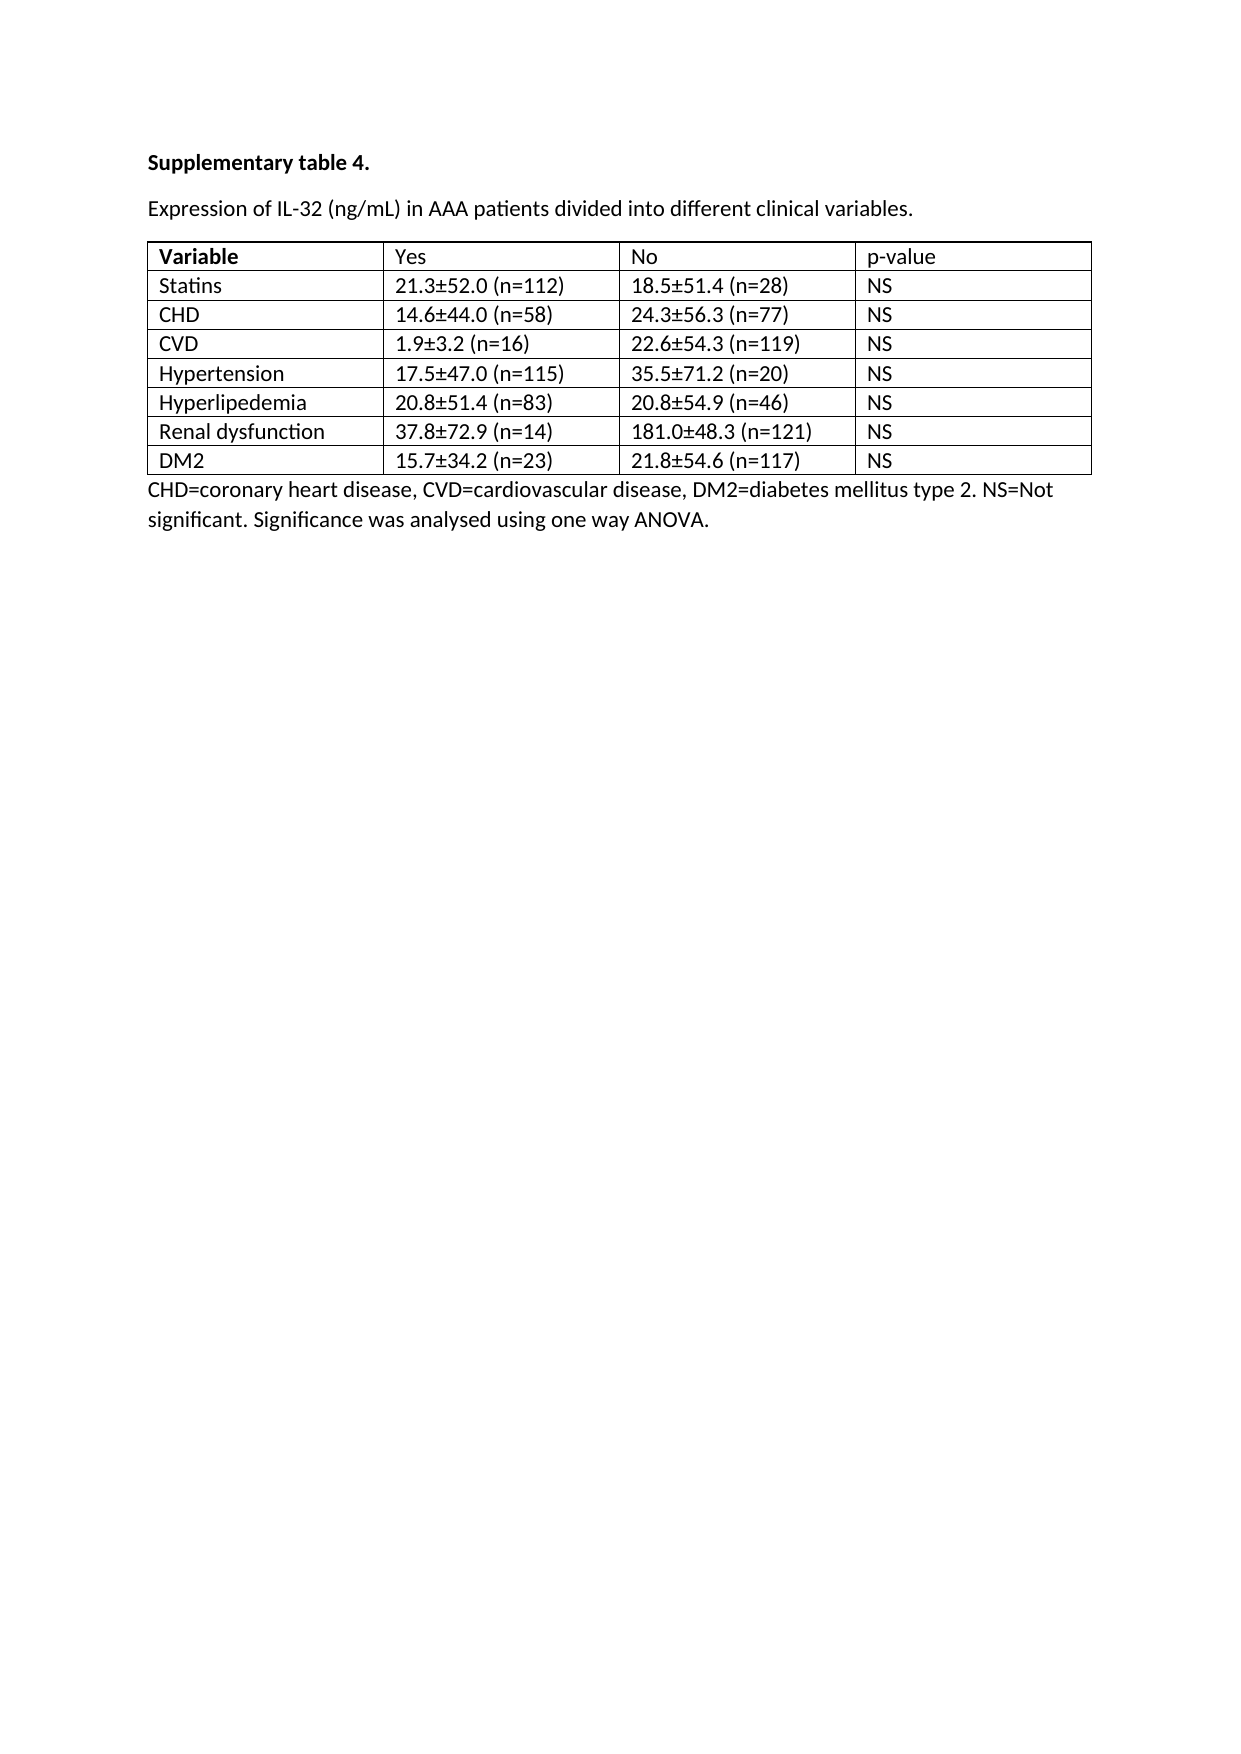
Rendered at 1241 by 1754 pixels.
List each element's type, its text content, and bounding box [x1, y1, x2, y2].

table_cell 14.6±44.0 (n=58) [384, 301, 619, 328]
table_cell 181.0±48.3 (n=121) [620, 417, 855, 445]
table_cell NS [856, 446, 1091, 474]
table_cell CVD [148, 330, 383, 358]
table_header p-value [856, 243, 1091, 270]
table_cell 24.3±56.3 (n=77) [620, 301, 855, 328]
table_cell CHD [148, 301, 383, 328]
table_header Yes [384, 243, 619, 270]
table_cell 1.9±3.2 (n=16) [384, 330, 619, 358]
text CHD=coronary heart disease, CVD=cardiovascular disease, DM2=diabetes mellitus type 2. NS=Not significant. Significance was analysed using one way ANOVA. [148, 475, 1093, 533]
table_cell Hyperlipedemia [148, 388, 383, 416]
table_cell Statins [148, 271, 383, 299]
table_cell Hypertension [148, 359, 383, 387]
table_cell NS [856, 388, 1091, 416]
text Expression of IL-32 (ng/mL) in AAA patients divided into different clinical variables. [148, 194, 1093, 222]
table_cell 20.8±54.9 (n=46) [620, 388, 855, 416]
table_header No [620, 243, 855, 270]
table_cell NS [856, 330, 1091, 358]
text Supplementary table 4. [148, 148, 1093, 176]
table_cell 37.8±72.9 (n=14) [384, 417, 619, 445]
table_cell 15.7±34.2 (n=23) [384, 446, 619, 474]
table_cell 22.6±54.3 (n=119) [620, 330, 855, 358]
table_cell 20.8±51.4 (n=83) [384, 388, 619, 416]
table_cell 18.5±51.4 (n=28) [620, 271, 855, 299]
table_cell 21.3±52.0 (n=112) [384, 271, 619, 299]
table_header Variable [148, 243, 383, 270]
table_cell 21.8±54.6 (n=117) [620, 446, 855, 474]
table_cell NS [856, 417, 1091, 445]
table_cell 35.5±71.2 (n=20) [620, 359, 855, 387]
table_cell 17.5±47.0 (n=115) [384, 359, 619, 387]
table_cell NS [856, 359, 1091, 387]
table_cell NS [856, 271, 1091, 299]
table_cell Renal dysfunction [148, 417, 383, 445]
table_cell NS [856, 301, 1091, 328]
table_cell DM2 [148, 446, 383, 474]
